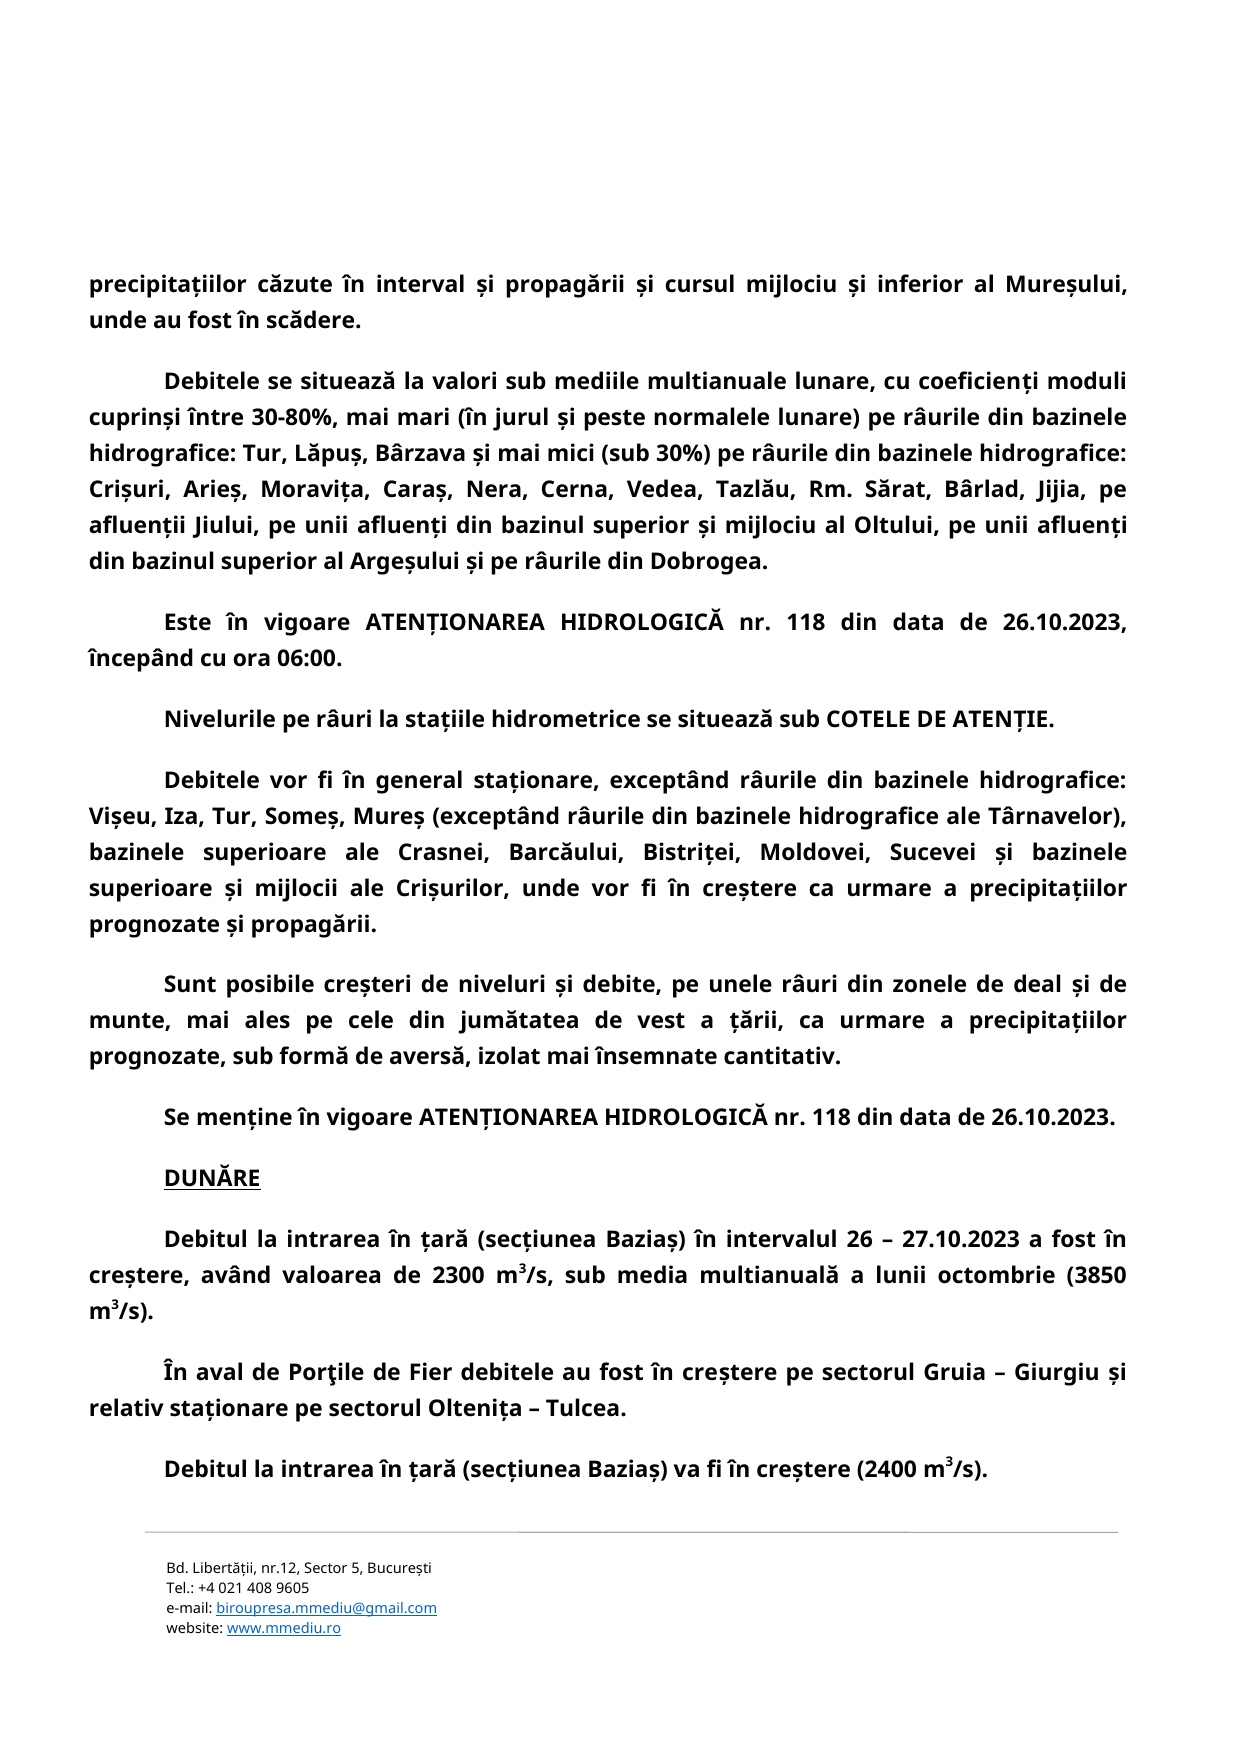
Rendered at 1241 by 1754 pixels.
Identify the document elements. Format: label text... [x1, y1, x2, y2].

text Se menține în vigoare ATENȚIONAREA HIDROLOGICĂ nr. 118 din data de 26.10.2023. [89, 1101, 1128, 1132]
text Este în vigoare ATENȚIONAREA HIDROLOGICĂ nr. 118 din data de 26.10.2023, începând cu ora 06:00. [89, 606, 1128, 673]
text Sunt posibile creșteri de niveluri și debite, pe unele râuri din zonele de deal și de munte, mai ales pe cele din jumătatea de vest a țării, ca urmare a precipitațiilor prognozate, sub formă de aversă, izolat mai însemnate cantitativ. [89, 968, 1128, 1072]
text Debitul la intrarea în țară (secțiunea Baziaș) în intervalul 26 – 27.10.2023 a fost în creștere, având valoarea de 2300 m3/s, sub media multianuală a lunii octombrie (3850 m3/s). [89, 1223, 1128, 1326]
text DUNĂRE [89, 1162, 1128, 1193]
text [89, 268, 1128, 336]
text Nivelurile pe râuri la stațiile hidrometrice se situează sub COTELE DE ATENȚIE. [89, 703, 1128, 734]
text Debitele vor fi în general staționare, exceptând râurile din bazinele hidrografice: Vișeu, Iza, Tur, Someș, Mureș (exceptând râurile din bazinele hidrografice ale Târnavelor), bazinele superioare ale Crasnei, Barcăului, Bistriței, Moldovei, Sucevei și bazinele superioare și mijlocii ale Crișurilor, unde vor fi în creștere ca urmare a precipitațiilor prognozate și propagării. [89, 764, 1128, 939]
text În aval de Porţile de Fier debitele au fost în creștere pe sectorul Gruia – Giurgiu și relativ staționare pe sectorul Oltenița – Tulcea. [89, 1356, 1128, 1423]
text Debitele se situează la valori sub mediile multianuale lunare, cu coeficienți moduli cuprinși între 30-80%, mai mari (în jurul și peste normalele lunare) pe râurile din bazinele hidrografice: Tur, Lăpuș, Bârzava și mai mici (sub 30%) pe râurile din bazinele hidrografice: Crișuri, Arieș, Moravița, Caraș, Nera, Cerna, Vedea, Tazlău, Rm. Sărat, Bârlad, Jijia, pe afluenții Jiului, pe unii afluenți din bazinul superior și mijlociu al Oltului, pe unii afluenți din bazinul superior al Argeșului și pe râurile din Dobrogea. [89, 365, 1128, 576]
text Debitul la intrarea în țară (secțiunea Baziaș) va fi în creștere (2400 m3/s). [89, 1453, 1128, 1484]
